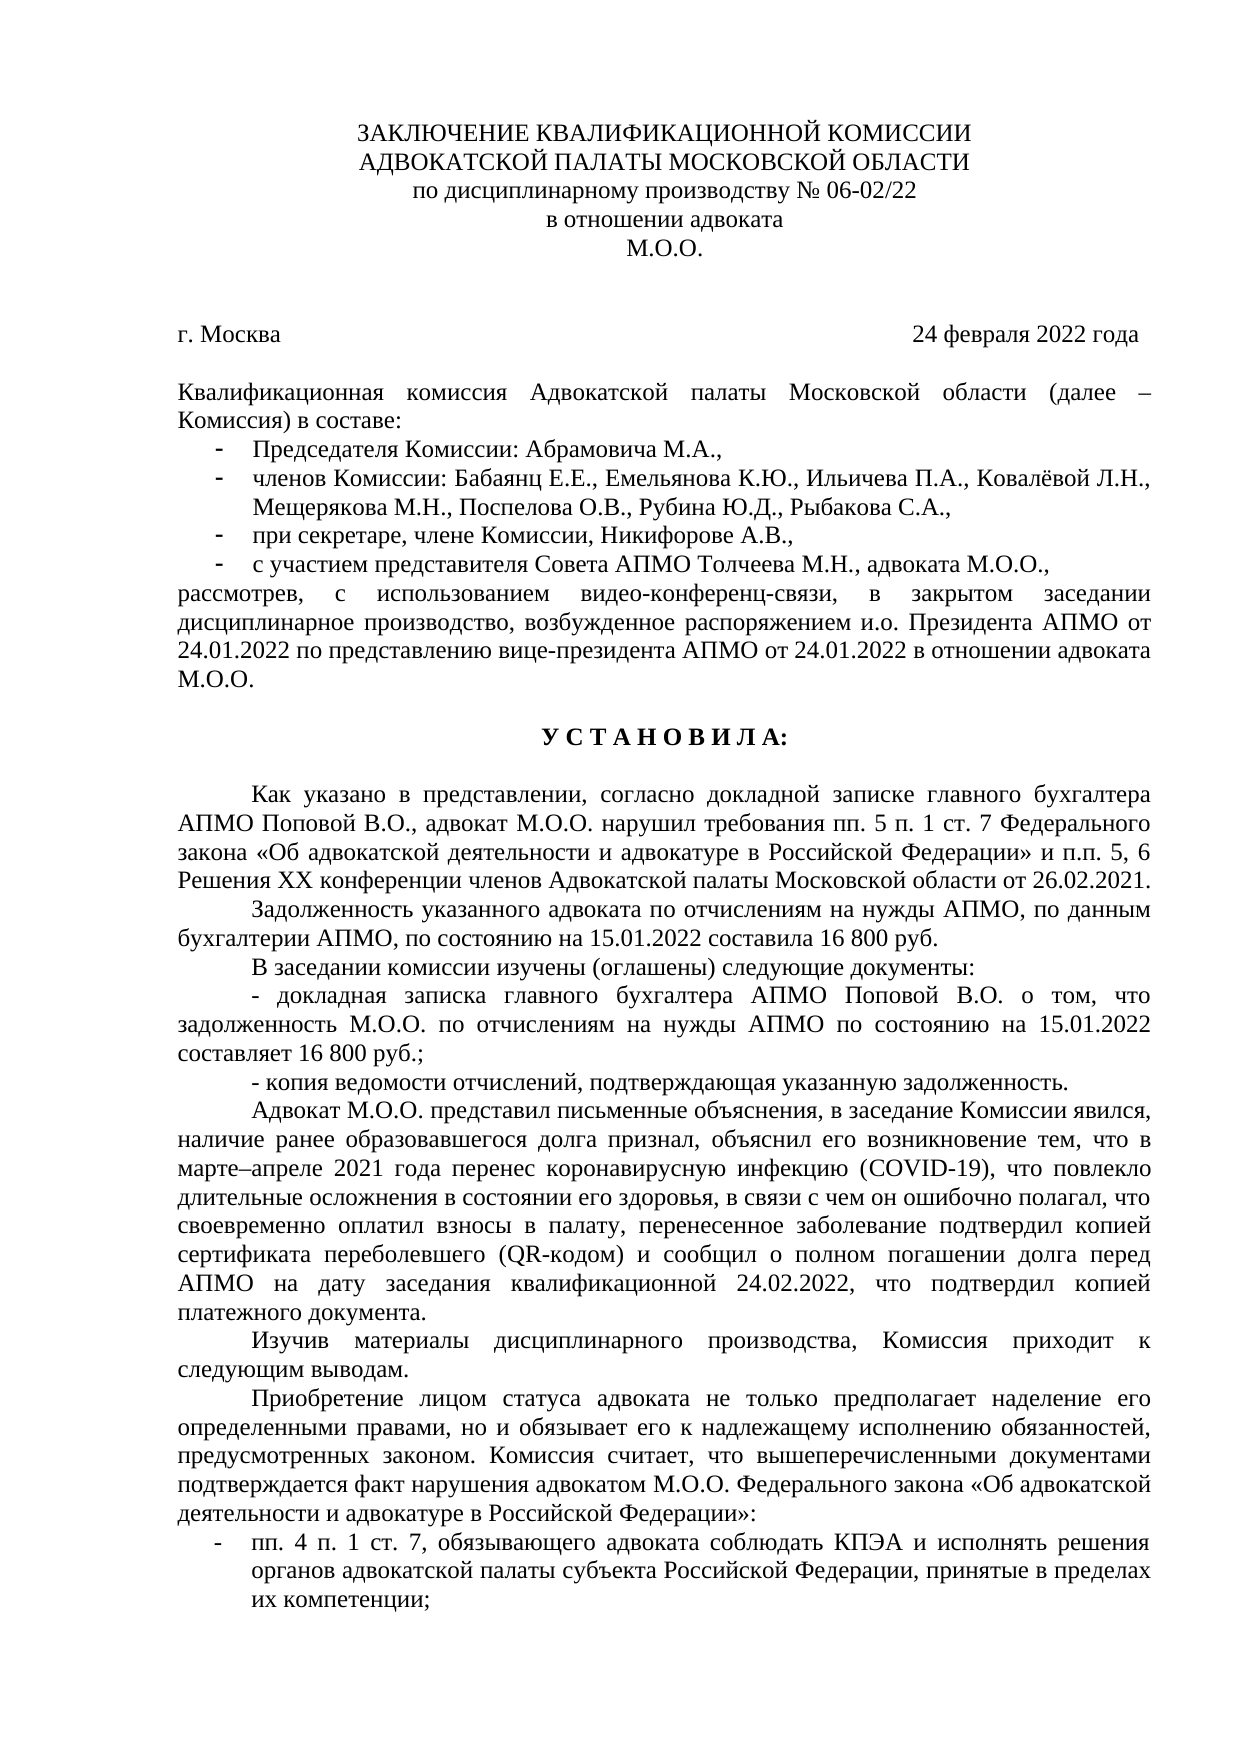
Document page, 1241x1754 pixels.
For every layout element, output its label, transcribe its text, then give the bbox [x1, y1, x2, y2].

text Квалификационная комиссия Адвокатской палаты Московской области (далее – Комиссия) в составе: [177, 377, 1152, 434]
text Изучив материалы дисциплинарного производства, Комиссия приходит к следующим выводам. [177, 1326, 1152, 1383]
text ЗАКЛЮЧЕНИЕ КВАЛИФИКАЦИОННОЙ КОМИССИИ [177, 118, 1152, 147]
text в отношении адвоката [177, 204, 1152, 233]
text В заседании комиссии изучены (оглашены) следующие документы: [177, 952, 1152, 981]
list Председателя Комиссии: Абрамовича М.А., [215, 434, 1152, 463]
text рассмотрев, с использованием видео-конференц-связи, в закрытом заседании дисциплинарное производство, возбужденное распоряжением и.о. Президента АПМО от 24.01.2022 по представлению вице-президента АПМО от 24.01.2022 в отношении адвоката М.О.О. [177, 578, 1152, 693]
list членов Комиссии: Бабаянц Е.Е., Емельянова К.Ю., Ильичева П.А., Ковалёвой Л.Н., Мещерякова М.Н., Поспелова О.В., Рубина Ю.Д., Рыбакова С.А., [215, 463, 1152, 521]
text г. Москва 24 февраля 2022 года [177, 319, 1152, 348]
list пп. 4 п. 1 ст. 7, обязывающего адвоката соблюдать КПЭА и исполнять решения органов адвокатской палаты субъекта Российской Федерации, принятые в пределах их компетенции; [213, 1527, 1152, 1613]
text Адвокат М.О.О. представил письменные объяснения, в заседание Комиссии явился, наличие ранее образовавшегося долга признал, объяснил его возникновение тем, что в марте–апреле 2021 года перенес коронавирусную инфекцию (COVID-19), что повлекло длительные осложнения в состоянии его здоровья, в связи с чем он ошибочно полагал, что своевременно оплатил взносы в палату, перенесенное заболевание подтвердил копией сертификата переболевшего (QR-кодом) и сообщил о полном погашении долга перед АПМО на дату заседания квалификационной 24.02.2022, что подтвердил копией платежного документа. [177, 1096, 1152, 1326]
text по дисциплинарному производству № 06-02/22 [177, 176, 1152, 204]
text Приобретение лицом статуса адвоката не только предполагает наделение его определенными правами, но и обязывает его к надлежащему исполнению обязанностей, предусмотренных законом. Комиссия считает, что вышеперечисленными документами подтверждается факт нарушения адвокатом М.О.О. Федерального закона «Об адвокатской деятельности и адвокатуре в Российской Федерации»: [177, 1383, 1152, 1527]
text У С Т А Н О В И Л А: [177, 722, 1152, 751]
list при секретаре, члене Комиссии, Никифорове А.В., [215, 521, 1152, 549]
text АДВОКАТСКОЙ ПАЛАТЫ МОСКОВСКОЙ ОБЛАСТИ [177, 147, 1152, 176]
text М.О.О. [177, 233, 1152, 262]
list с участием представителя Совета АПМО Толчеева М.Н., адвоката М.О.О., [215, 549, 1152, 578]
text Как указано в представлении, согласно докладной записке главного бухгалтера АПМО Поповой В.О., адвокат М.О.О. нарушил требования пп. 5 п. 1 ст. 7 Федерального закона «Об адвокатской деятельности и адвокатуре в Российской Федерации» и п.п. 5, 6 Решения XX конференции членов Адвокатской палаты Московской области от 26.02.2021. [177, 779, 1152, 894]
text - докладная записка главного бухгалтера АПМО Поповой В.О. о том, что задолженность М.О.О. по отчислениям на нужды АПМО по состоянию на 15.01.2022 составляет 16 800 руб.; [177, 981, 1152, 1067]
text - копия ведомости отчислений, подтверждающая указанную задолженность. [177, 1067, 1152, 1096]
text Задолженность указанного адвоката по отчислениям на нужды АПМО, по данным бухгалтерии АПМО, по состоянию на 15.01.2022 составила 16 800 руб. [177, 894, 1152, 952]
